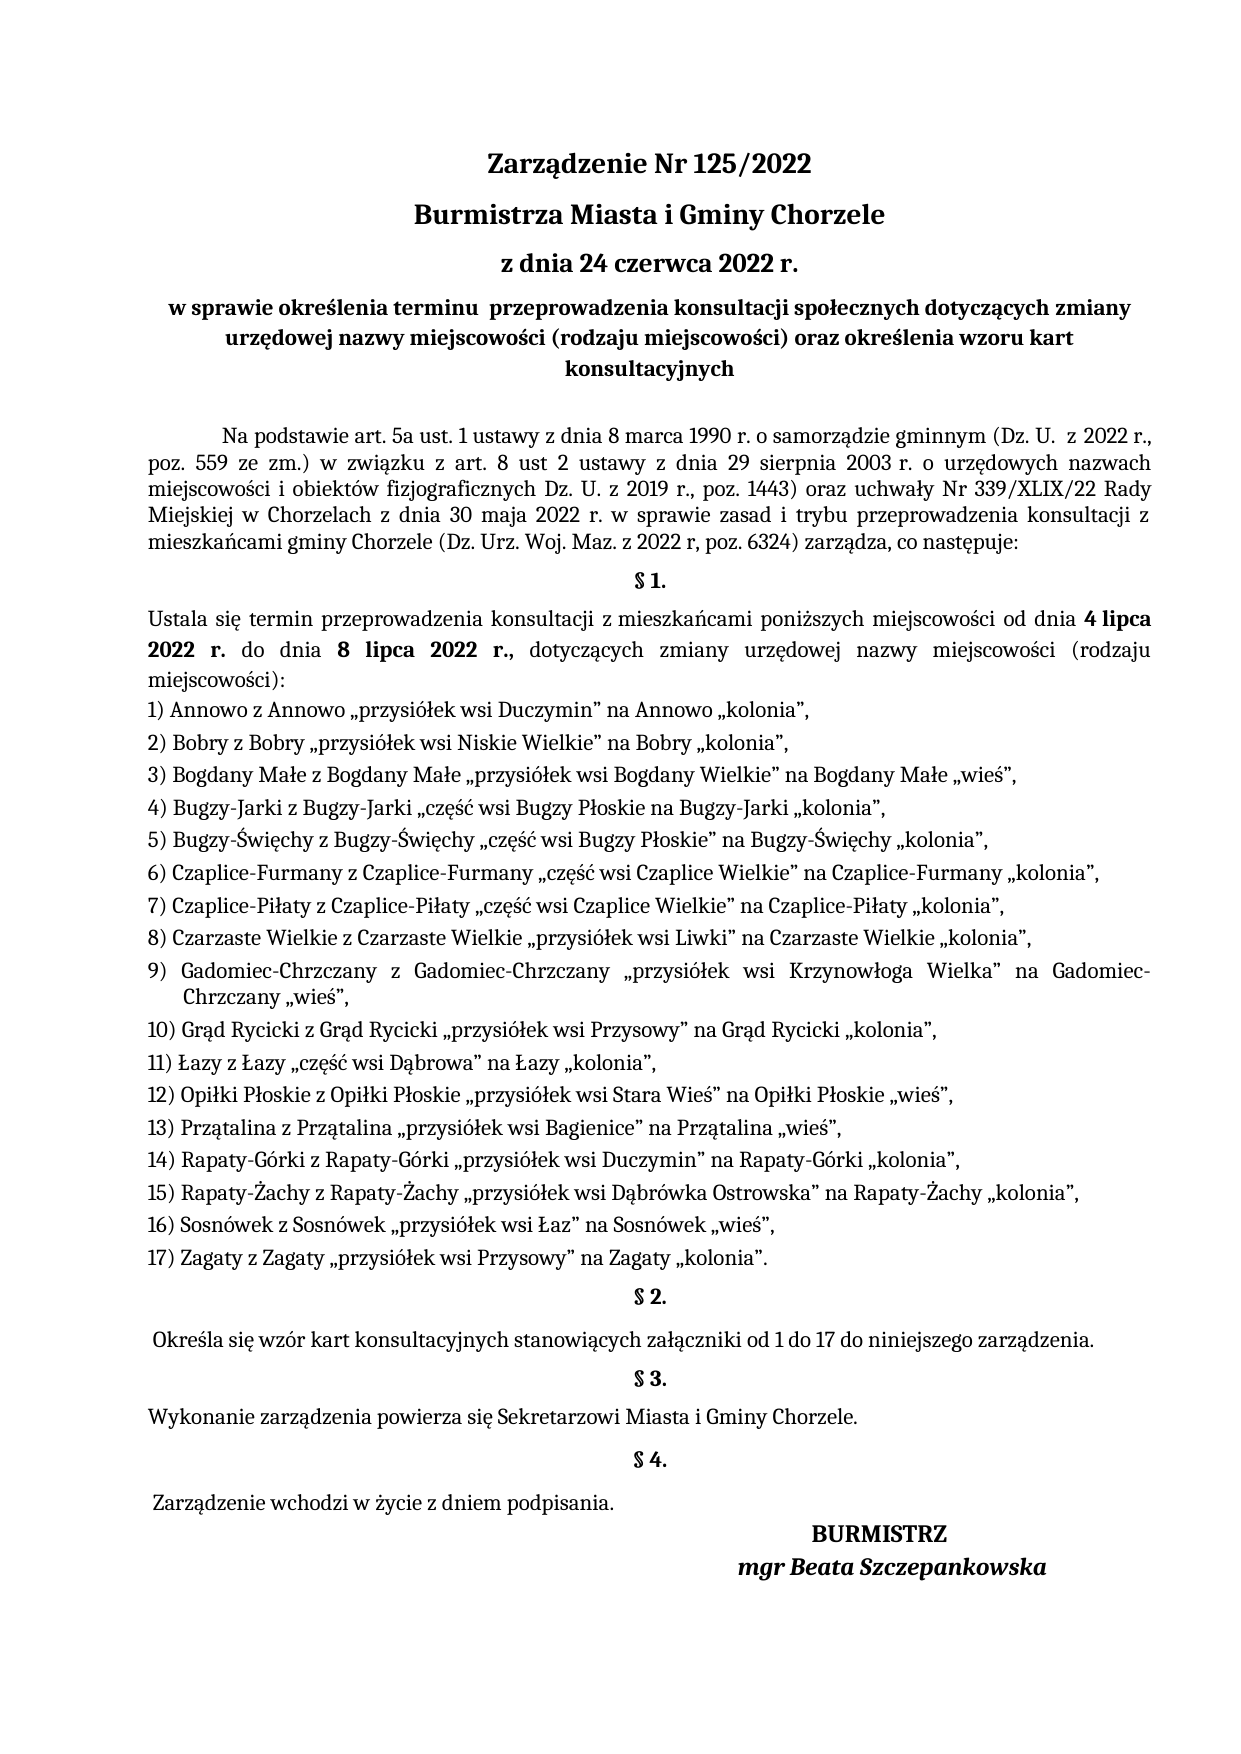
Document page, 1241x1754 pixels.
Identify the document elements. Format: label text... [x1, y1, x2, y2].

text 12) Opiłki Płoskie z Opiłki Płoskie „przysiółek wsi Stara Wieś” na Opiłki Płoskie „wieś”, [148, 1082, 1152, 1108]
text 8) Czarzaste Wielkie z Czarzaste Wielkie „przysiółek wsi Liwki” na Czarzaste Wielkie „kolonia”, [148, 925, 1152, 951]
text 3) Bogdany Małe z Bogdany Małe „przysiółek wsi Bogdany Wielkie” na Bogdany Małe „wieś”, [148, 762, 1152, 788]
text § 2. [148, 1284, 1152, 1310]
text § 4. [148, 1447, 1152, 1473]
text Burmistrza Miasta i Gminy Chorzele [148, 198, 1152, 232]
text Określa się wzór kart konsultacyjnych stanowiących załączniki od 1 do 17 do niniejszego zarządzenia. [148, 1326, 1152, 1353]
text mgr Beata Szczepankowska [148, 1553, 1152, 1582]
text § 3. [148, 1365, 1152, 1392]
text Ustala się termin przeprowadzenia konsultacji z mieszkańcami poniższych miejscowości od dnia 4 lipca 2022 r. do dnia 8 lipca 2022 r., dotyczących zmiany urzędowej nazwy miejscowości (rodzaju miejscowości): [148, 606, 1152, 693]
text § 1. [148, 567, 1152, 594]
text BURMISTRZ [148, 1520, 1152, 1548]
text 11) Łazy z Łazy „część wsi Dąbrowa” na Łazy „kolonia”, [148, 1049, 1152, 1076]
text w sprawie określenia terminu przeprowadzenia konsultacji społecznych dotyczących zmiany urzędowej nazwy miejscowości (rodzaju miejscowości) oraz określenia wzoru kart konsultacyjnych [148, 295, 1152, 382]
subtitle Zarządzenie Nr 125/2022 [148, 148, 1152, 181]
text Wykonanie zarządzenia powierza się Sekretarzowi Miasta i Gminy Chorzele. [148, 1404, 1152, 1431]
text Zarządzenie wchodzi w życie z dniem podpisania. [148, 1489, 1152, 1516]
text 9) Gadomiec-Chrzczany z Gadomiec-Chrzczany „przysiółek wsi Krzynowłoga Wielka” na Gadomiec-Chrzczany „wieś”, [148, 958, 1152, 1010]
text Na podstawie art. 5a ust. 1 ustawy z dnia 8 marca 1990 r. o samorządzie gminnym (Dz. U. z 2022 r., poz. 559 ze zm.) w związku z art. 8 ust 2 ustawy z dnia 29 sierpnia 2003 r. o urzędowych nazwach miejscowości i obiektów fizjograficznych Dz. U. z 2019 r., poz. 1443) oraz uchwały Nr 339/XLIX/22 Rady Miejskiej w Chorzelach z dnia 30 maja 2022 r. w sprawie zasad i trybu przeprowadzenia konsultacji z mieszkańcami gminy Chorzele (Dz. Urz. Woj. Maz. z 2022 r, poz. 6324) zarządza, co następuje: [148, 423, 1152, 555]
text 14) Rapaty-Górki z Rapaty-Górki „przysiółek wsi Duczymin” na Rapaty-Górki „kolonia”, [148, 1147, 1152, 1173]
text 2) Bobry z Bobry „przysiółek wsi Niskie Wielkie” na Bobry „kolonia”, [148, 729, 1152, 756]
text 15) Rapaty-Żachy z Rapaty-Żachy „przysiółek wsi Dąbrówka Ostrowska” na Rapaty-Żachy „kolonia”, [148, 1180, 1152, 1206]
text 5) Bugzy-Święchy z Bugzy-Święchy „część wsi Bugzy Płoskie” na Bugzy-Święchy „kolonia”, [148, 827, 1152, 854]
text 4) Bugzy-Jarki z Bugzy-Jarki „część wsi Bugzy Płoskie na Bugzy-Jarki „kolonia”, [148, 795, 1152, 821]
text 17) Zagaty z Zagaty „przysiółek wsi Przysowy” na Zagaty „kolonia”. [148, 1245, 1152, 1271]
text 13) Przątalina z Przątalina „przysiółek wsi Bagienice” na Przątalina „wieś”, [148, 1114, 1152, 1141]
text 7) Czaplice-Piłaty z Czaplice-Piłaty „część wsi Czaplice Wielkie” na Czaplice-Piłaty „kolonia”, [148, 892, 1152, 919]
text z dnia 24 czerwca 2022 r. [148, 248, 1152, 279]
text 16) Sosnówek z Sosnówek „przysiółek wsi Łaz” na Sosnówek „wieś”, [148, 1212, 1152, 1239]
text 6) Czaplice-Furmany z Czaplice-Furmany „część wsi Czaplice Wielkie” na Czaplice-Furmany „kolonia”, [148, 860, 1152, 886]
text 1) Annowo z Annowo „przysiółek wsi Duczymin” na Annowo „kolonia”, [148, 697, 1152, 723]
text 10) Grąd Rycicki z Grąd Rycicki „przysiółek wsi Przysowy” na Grąd Rycicki „kolonia”, [148, 1017, 1152, 1043]
